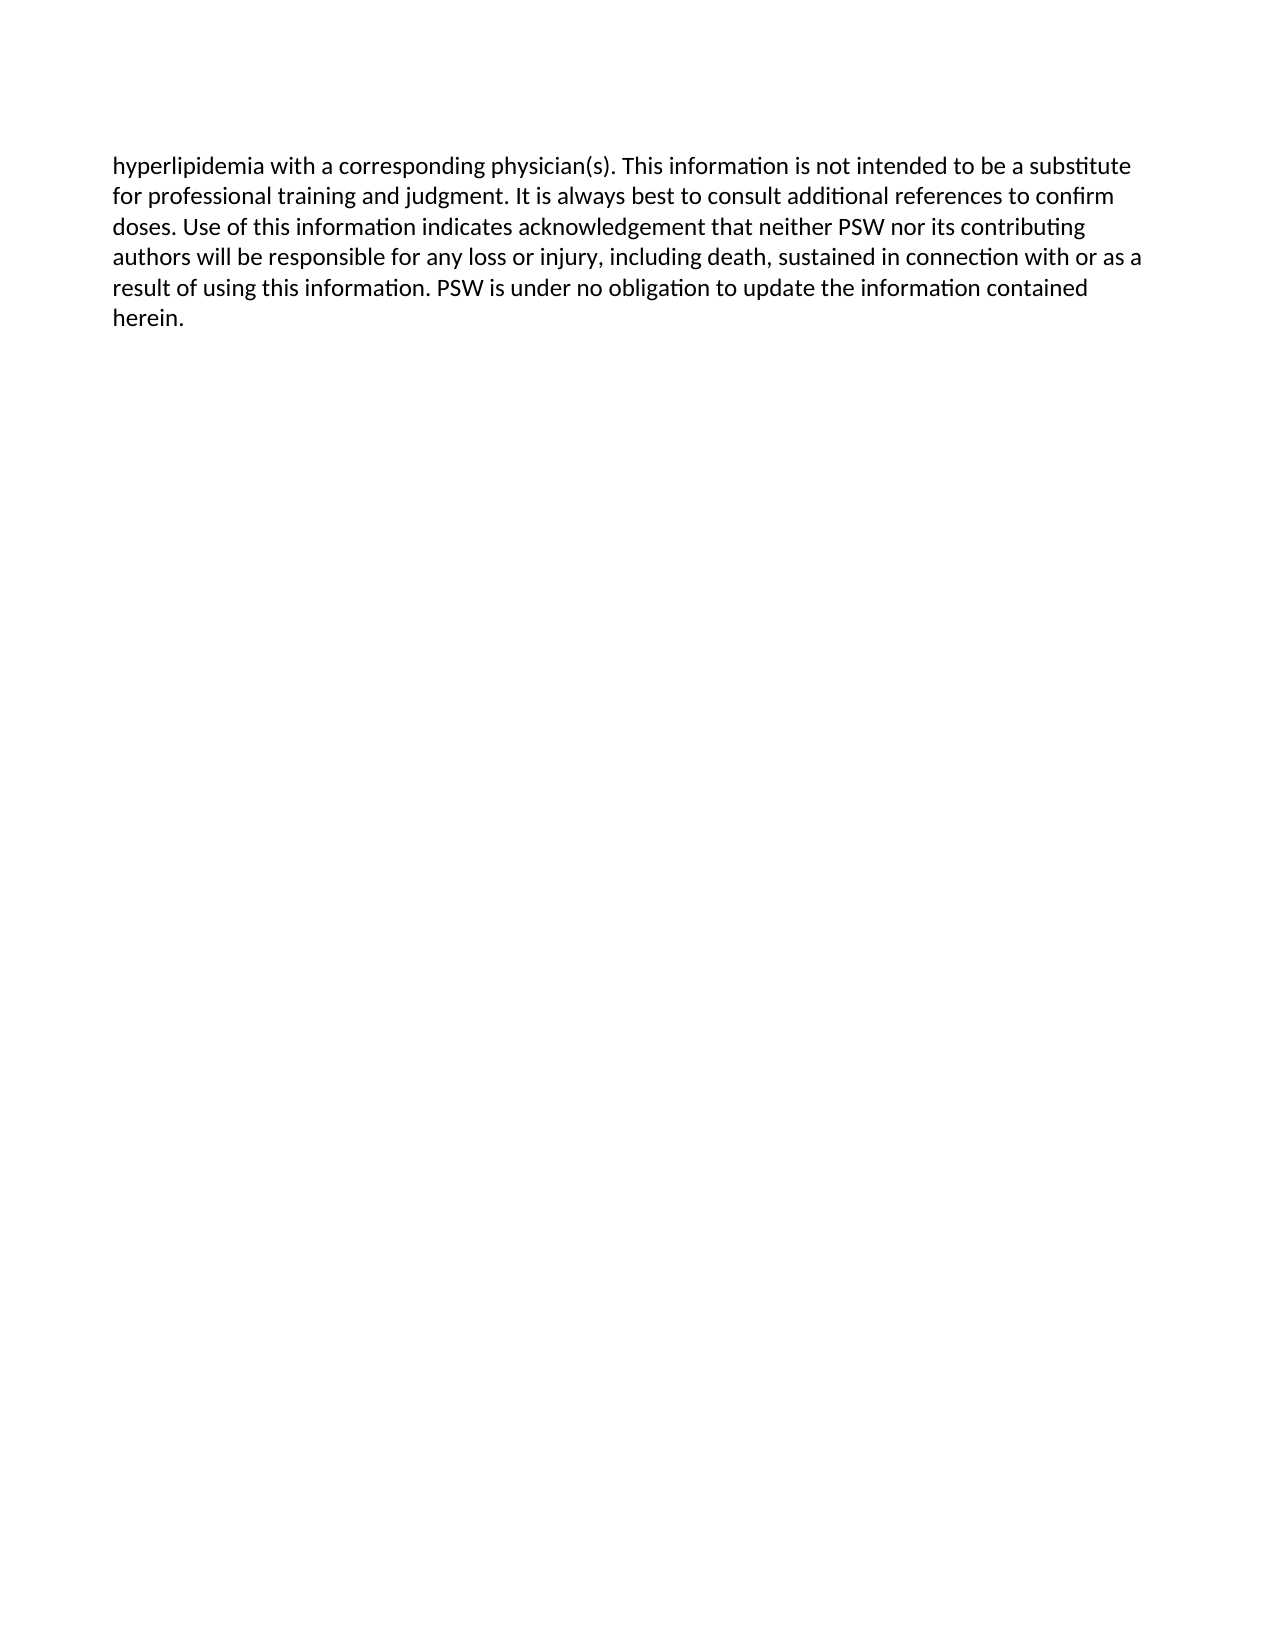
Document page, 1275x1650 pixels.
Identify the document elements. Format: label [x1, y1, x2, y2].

text [112, 150, 1162, 333]
